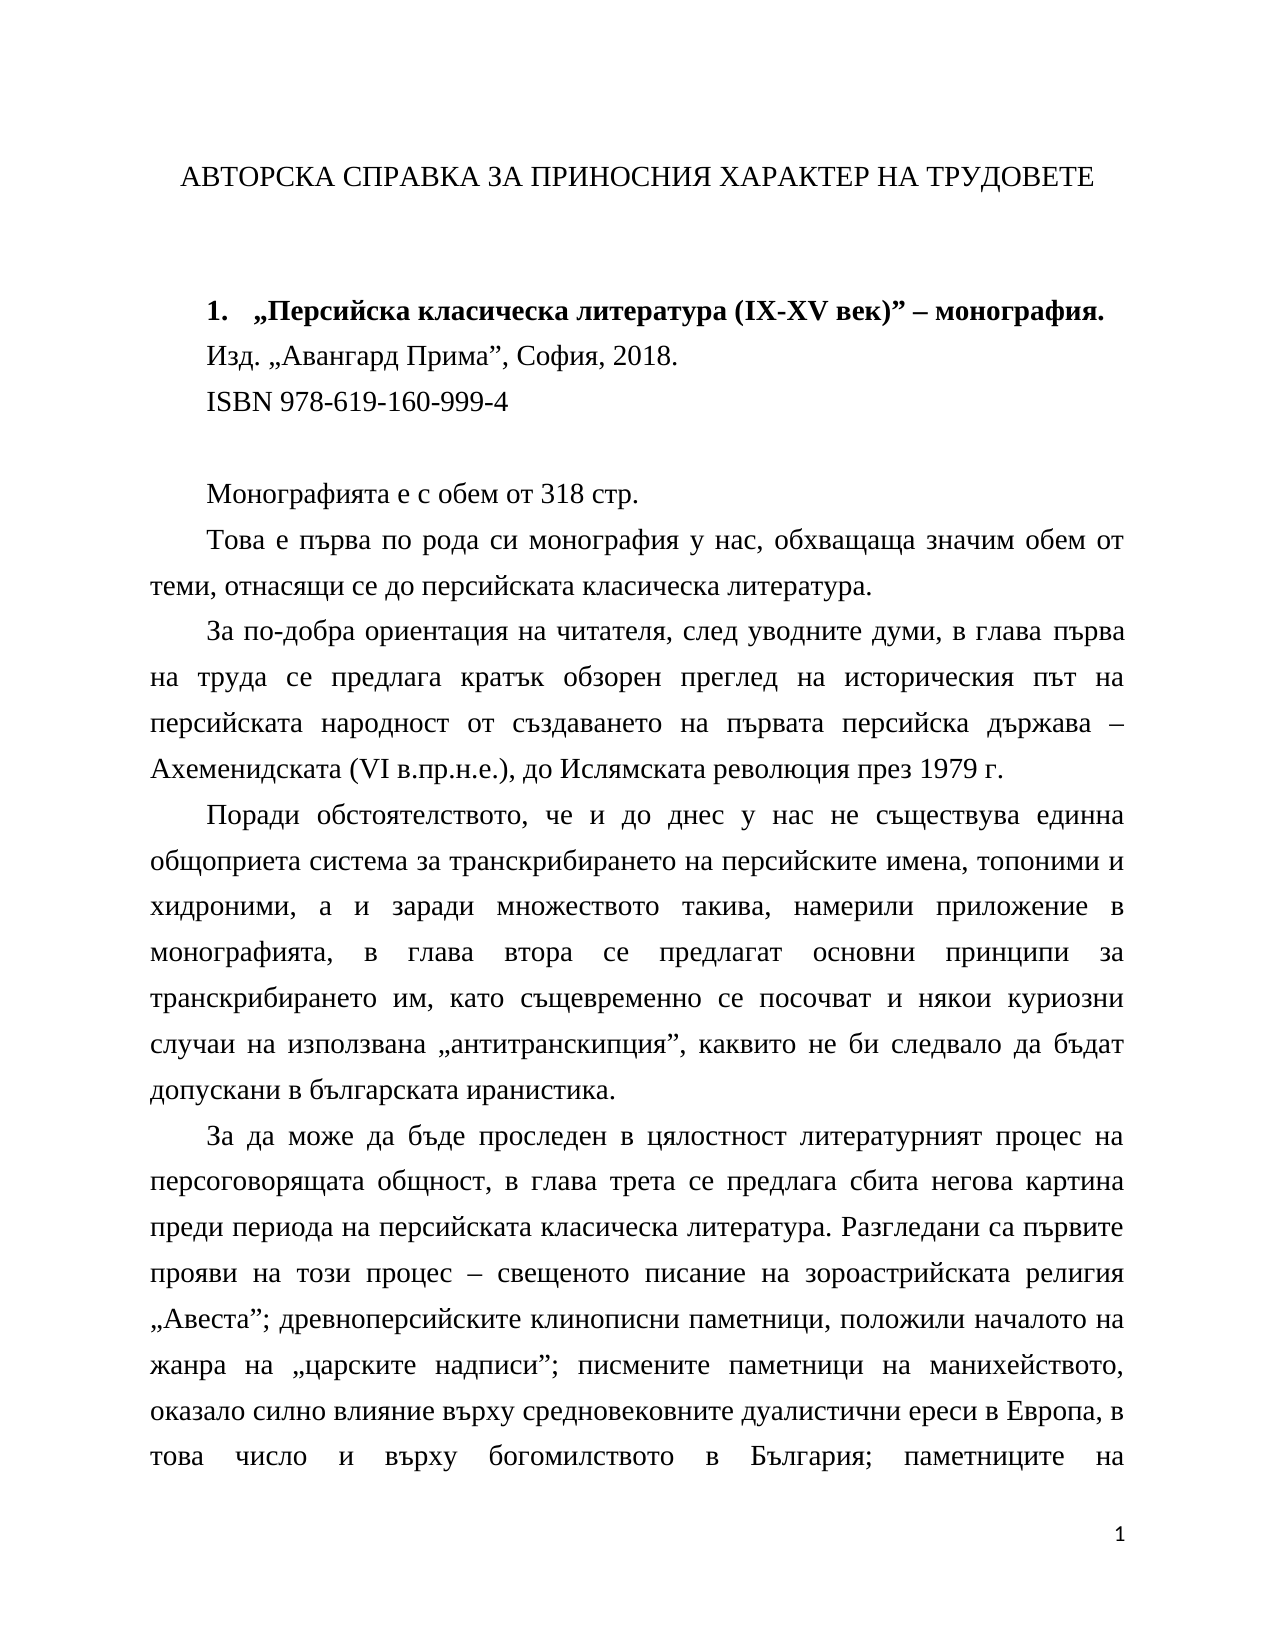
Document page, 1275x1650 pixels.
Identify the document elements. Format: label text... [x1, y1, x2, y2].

list За по-добра ориентация на читателя, след уводните думи, в глава първа на труда се предлага кратък обзорен преглед на историческия път на персийската народност от създаването на първата персийска държава – Ахеменидската (VI в.пр.н.е.), до Ислямската революция през 1979 г. [150, 604, 1125, 787]
list ISBN 978-619-160-999-4 [206, 375, 1125, 421]
list Това е първа по рода си монография у нас, обхващаща значим обем от теми, отнасящи се до персийската класическа литература. [150, 512, 1125, 604]
list Поради обстоятелството, че и до днес у нас не съществува единна общоприета система за транскрибирането на персийските имена, топоними и хидроними, а и заради множеството такива, намерили приложение в монографията, в глава втора се предлагат основни принципи за транскрибирането им, като същевременно се посочват и някои куриозни случаи на използвана „антитранскипция”, каквито не би следвало да бъдат допускани в българската иранистика. [150, 787, 1125, 1108]
list Монографията е с обем от 318 стр. [206, 467, 1125, 512]
list „Персийска класическа литература (IX-XV век)” – монография. [150, 283, 1125, 329]
text АВТОРСКА СПРАВКА ЗА ПРИНОСНИЯ ХАРАКТЕР НА ТРУДОВЕТЕ [150, 150, 1125, 196]
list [150, 1108, 1125, 1475]
list Изд. „Авангард Прима”, София, 2018. [206, 329, 1125, 375]
